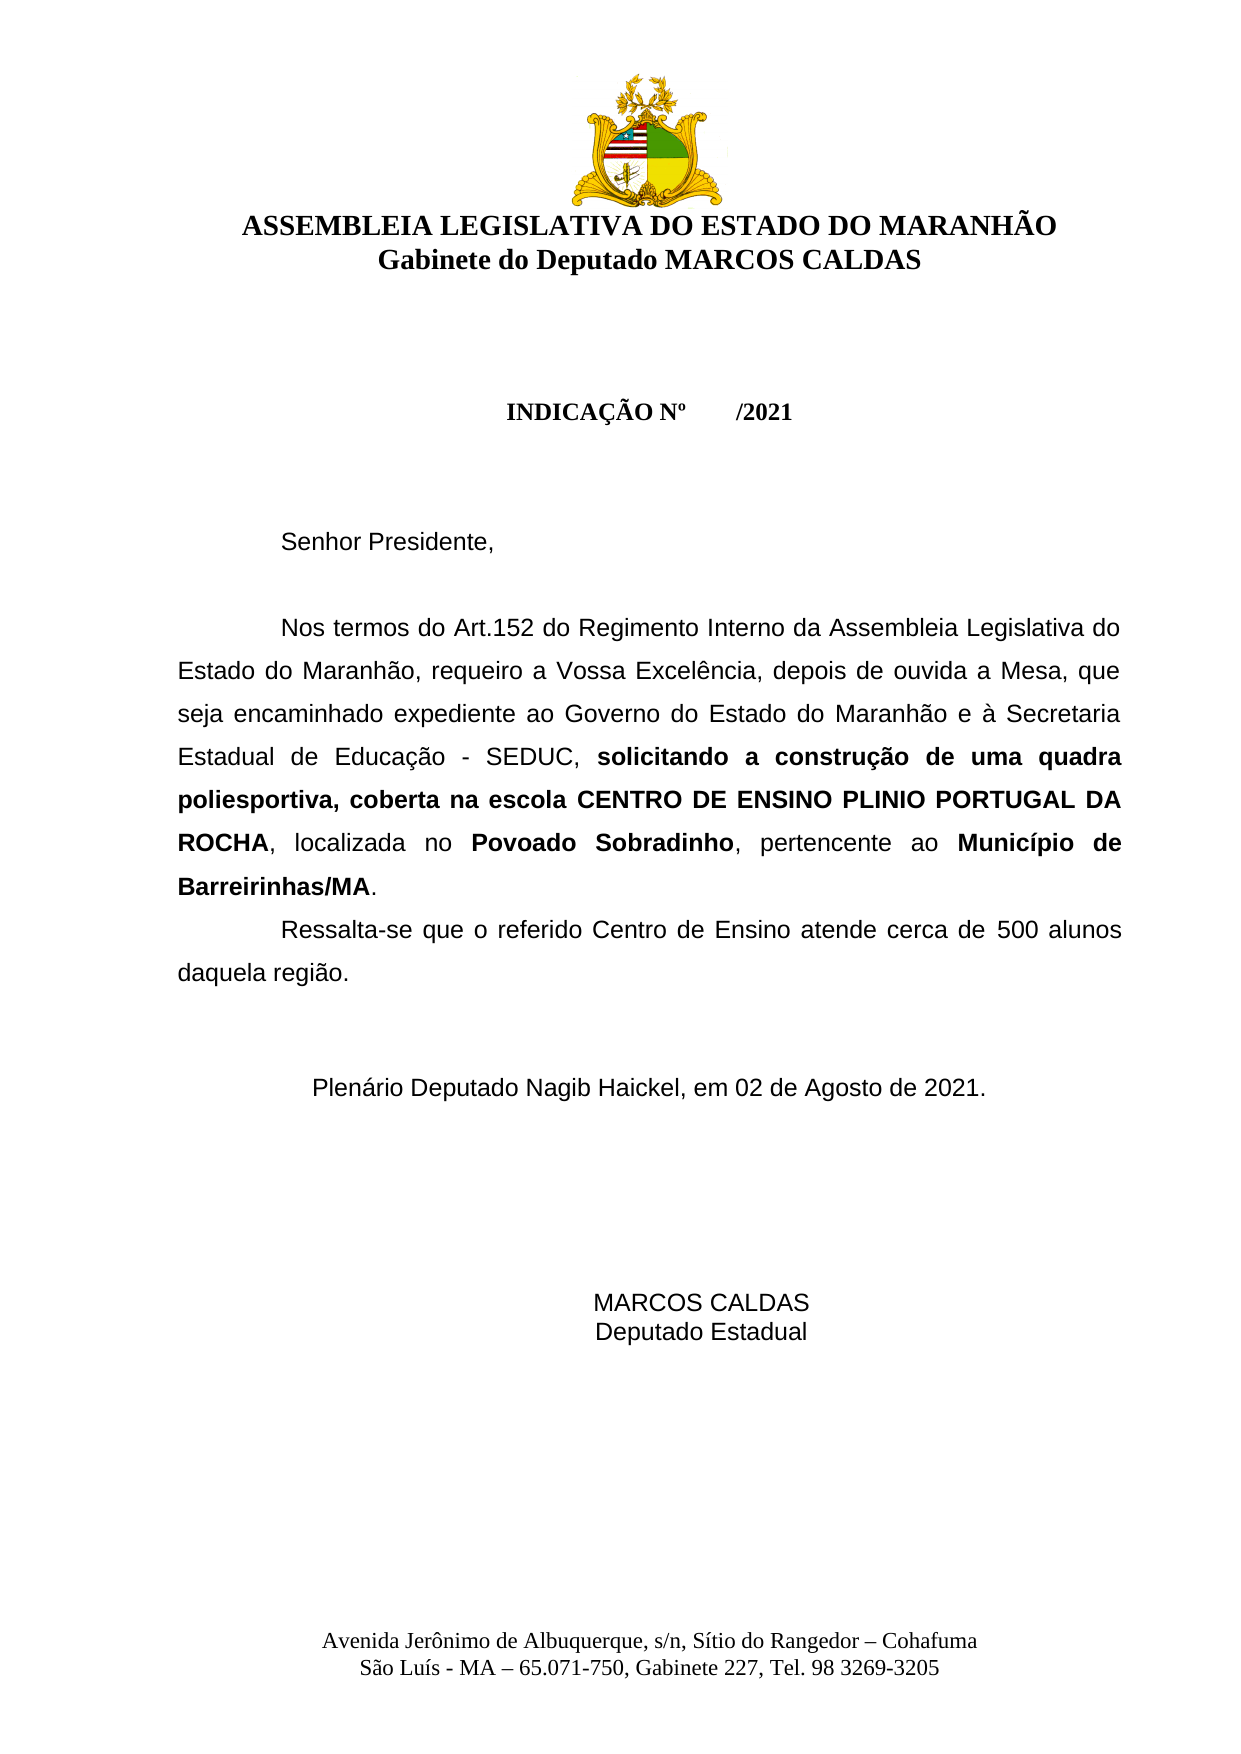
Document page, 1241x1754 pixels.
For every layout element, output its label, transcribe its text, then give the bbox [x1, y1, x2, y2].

text INDICAÇÃO Nº /2021 [177, 397, 1122, 426]
text Ressalta-se que o referido Centro de Ensino atende cerca de 500 alunos daquela região. [177, 915, 1122, 987]
picture [571, 73, 728, 209]
text Nos termos do Art.152 do Regimento Interno da Assembleia Legislativa do Estado do Maranhão, requeiro a Vossa Excelência, depois de ouvida a Mesa, que seja encaminhado expediente ao Governo do Estado do Maranhão e à Secretaria Estadual de Educação - SEDUC, solicitando a construção de uma quadra poliesportiva, coberta na escola CENTRO DE ENSINO PLINIO PORTUGAL DA ROCHA, localizada no Povoado Sobradinho, pertencente ao Município de Barreirinhas/MA. [177, 613, 1122, 900]
text Deputado Estadual [177, 1317, 1122, 1346]
text Plenário Deputado Nagib Haickel, em 02 de Agosto de 2021. [177, 1073, 1122, 1102]
text MARCOS CALDAS [177, 1288, 1122, 1317]
text Senhor Presidente, [177, 527, 1122, 555]
